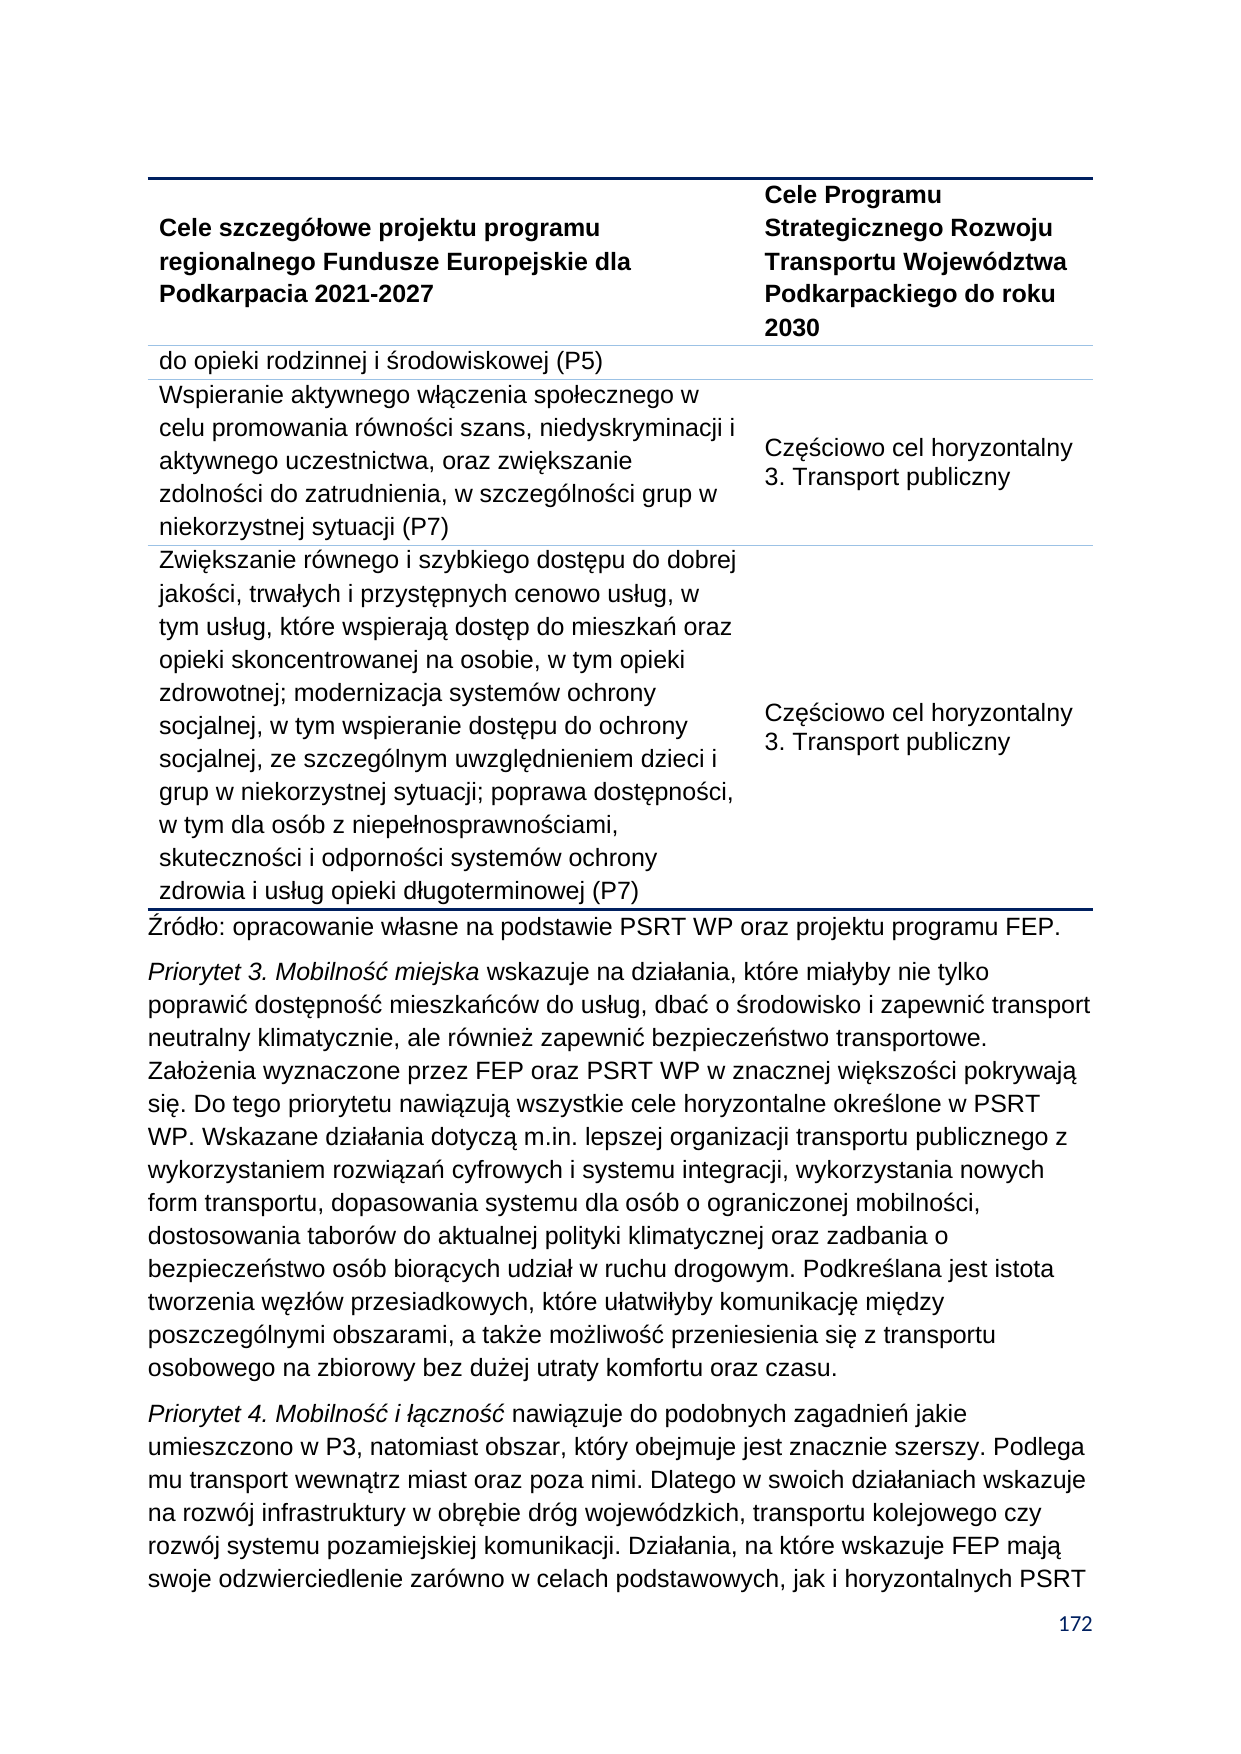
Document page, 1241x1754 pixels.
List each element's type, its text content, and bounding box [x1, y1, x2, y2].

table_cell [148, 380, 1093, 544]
text Źródło: opracowanie własne na podstawie PSRT WP oraz projektu programu FEP. [148, 911, 1093, 940]
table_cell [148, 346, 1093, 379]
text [148, 1399, 1093, 1593]
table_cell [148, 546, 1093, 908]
text Priorytet 3. Mobilność miejska wskazuje na działania, które miałyby nie tylko poprawić dostępność mieszkańców do usług, dbać o środowisko i zapewnić transport neutralny klimatycznie, ale również zapewnić bezpieczeństwo transportowe. Założenia wyznaczone przez FEP oraz PSRT WP w znacznej większości pokrywają się. Do tego priorytetu nawiązują wszystkie cele horyzontalne określone w PSRT WP. Wskazane działania dotyczą m.in. lepszej organizacji transportu publicznego z wykorzystaniem rozwiązań cyfrowych i systemu integracji, wykorzystania nowych form transportu, dopasowania systemu dla osób o ograniczonej mobilności, dostosowania taborów do aktualnej polityki klimatycznej oraz zadbania o bezpieczeństwo osób biorących udział w ruchu drogowym. Podkreślana jest istota tworzenia węzłów przesiadkowych, które ułatwiłyby komunikację między poszczególnymi obszarami, a także możliwość przeniesienia się z transportu osobowego na zbiorowy bez dużej utraty komfortu oraz czasu. [148, 957, 1093, 1382]
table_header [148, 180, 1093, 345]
